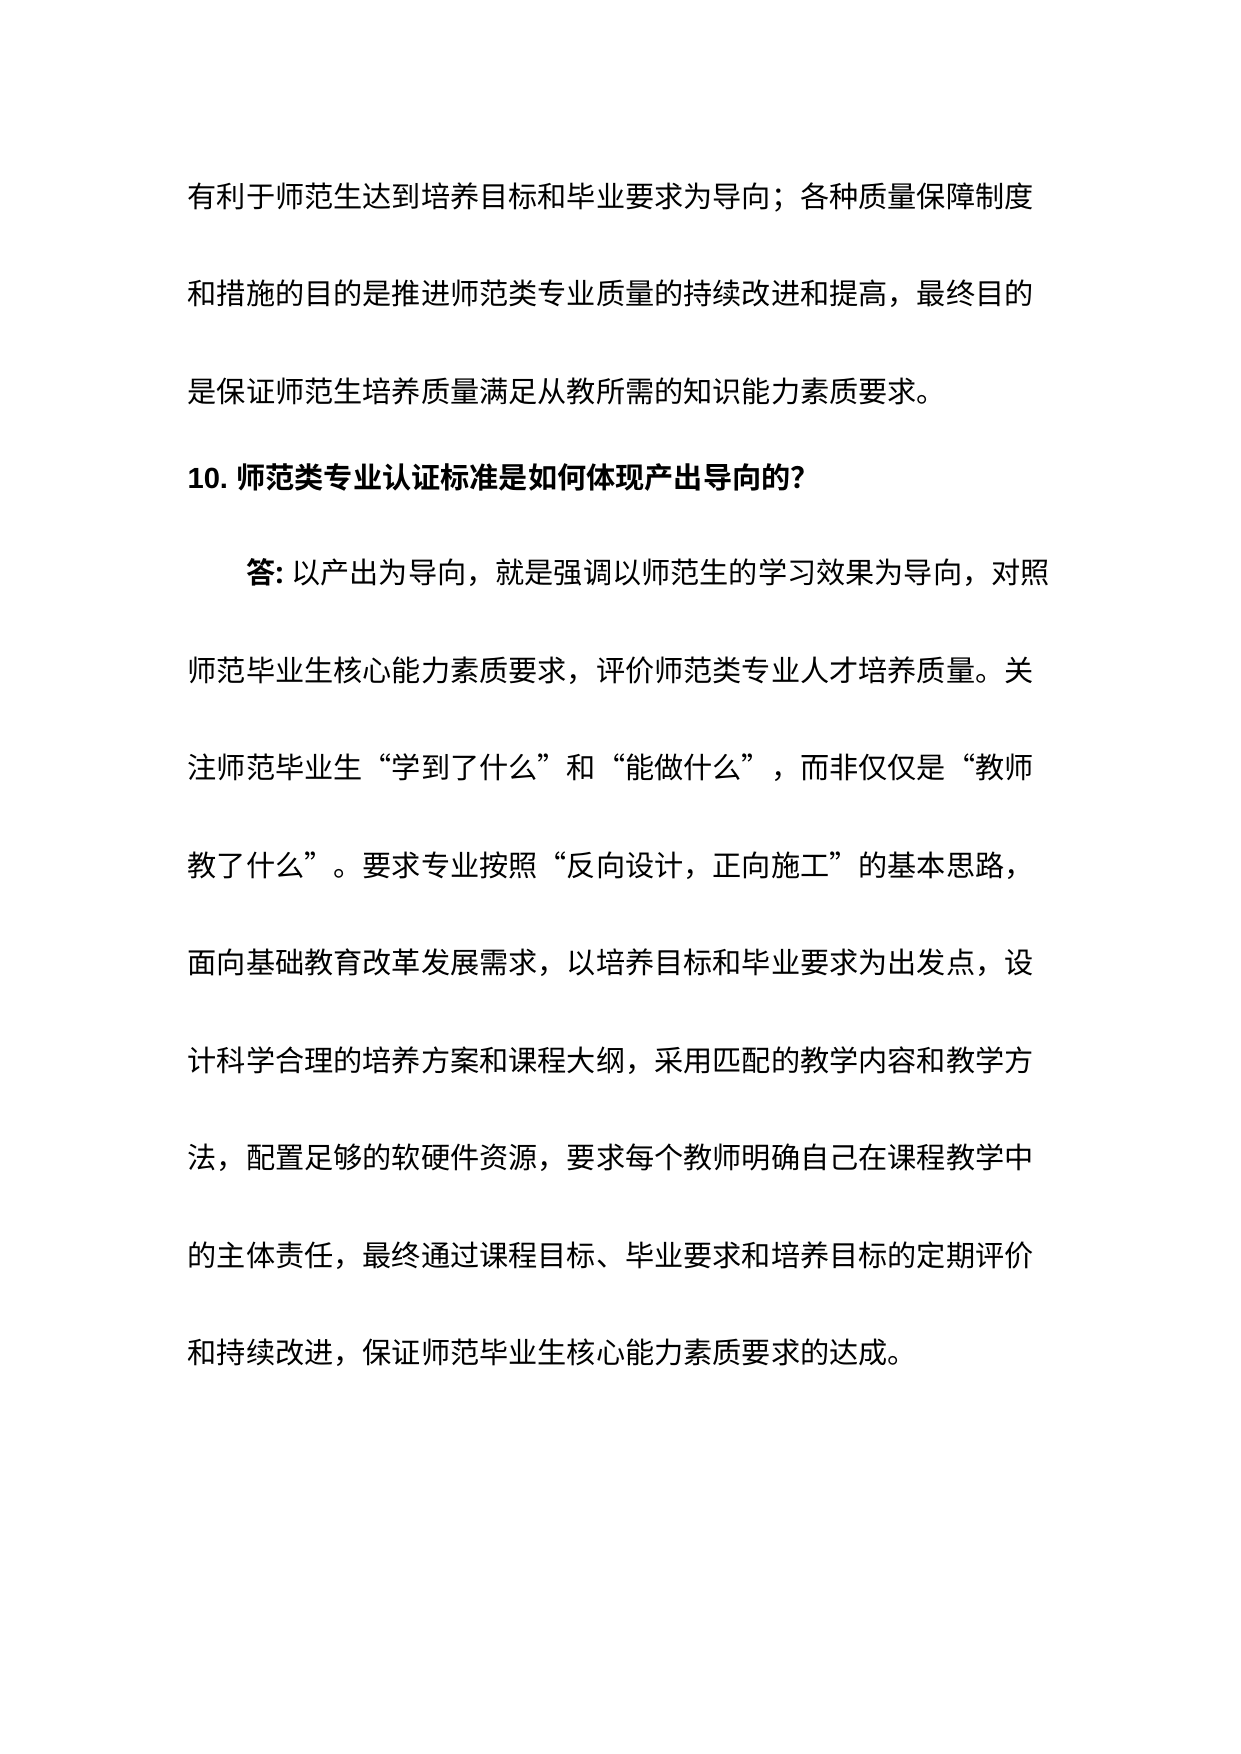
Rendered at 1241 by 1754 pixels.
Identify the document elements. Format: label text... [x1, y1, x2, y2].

text 答: 以产出为导向，就是强调以师范生的学习效果为导向，对照师范毕业生核心能力素质要求，评价师范类专业人才培养质量。关注师范毕业生“学到了什么”和“能做什么”，而非仅仅是“教师教了什么”。要求专业按照“反向设计，正向施工”的基本思路，面向基础教育改革发展需求，以培养目标和毕业要求为出发点，设计科学合理的培养方案和课程大纲，采用匹配的教学内容和教学方法，配置足够的软硬件资源，要求每个教师明确自己在课程教学中的主体责任，最终通过课程目标、毕业要求和培养目标的定期评价和持续改进，保证师范毕业生核心能力素质要求的达成。 [187, 538, 1053, 1383]
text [187, 162, 1053, 422]
subtitle 10. 师范类专业认证标准是如何体现产出导向的？ [187, 443, 1053, 508]
